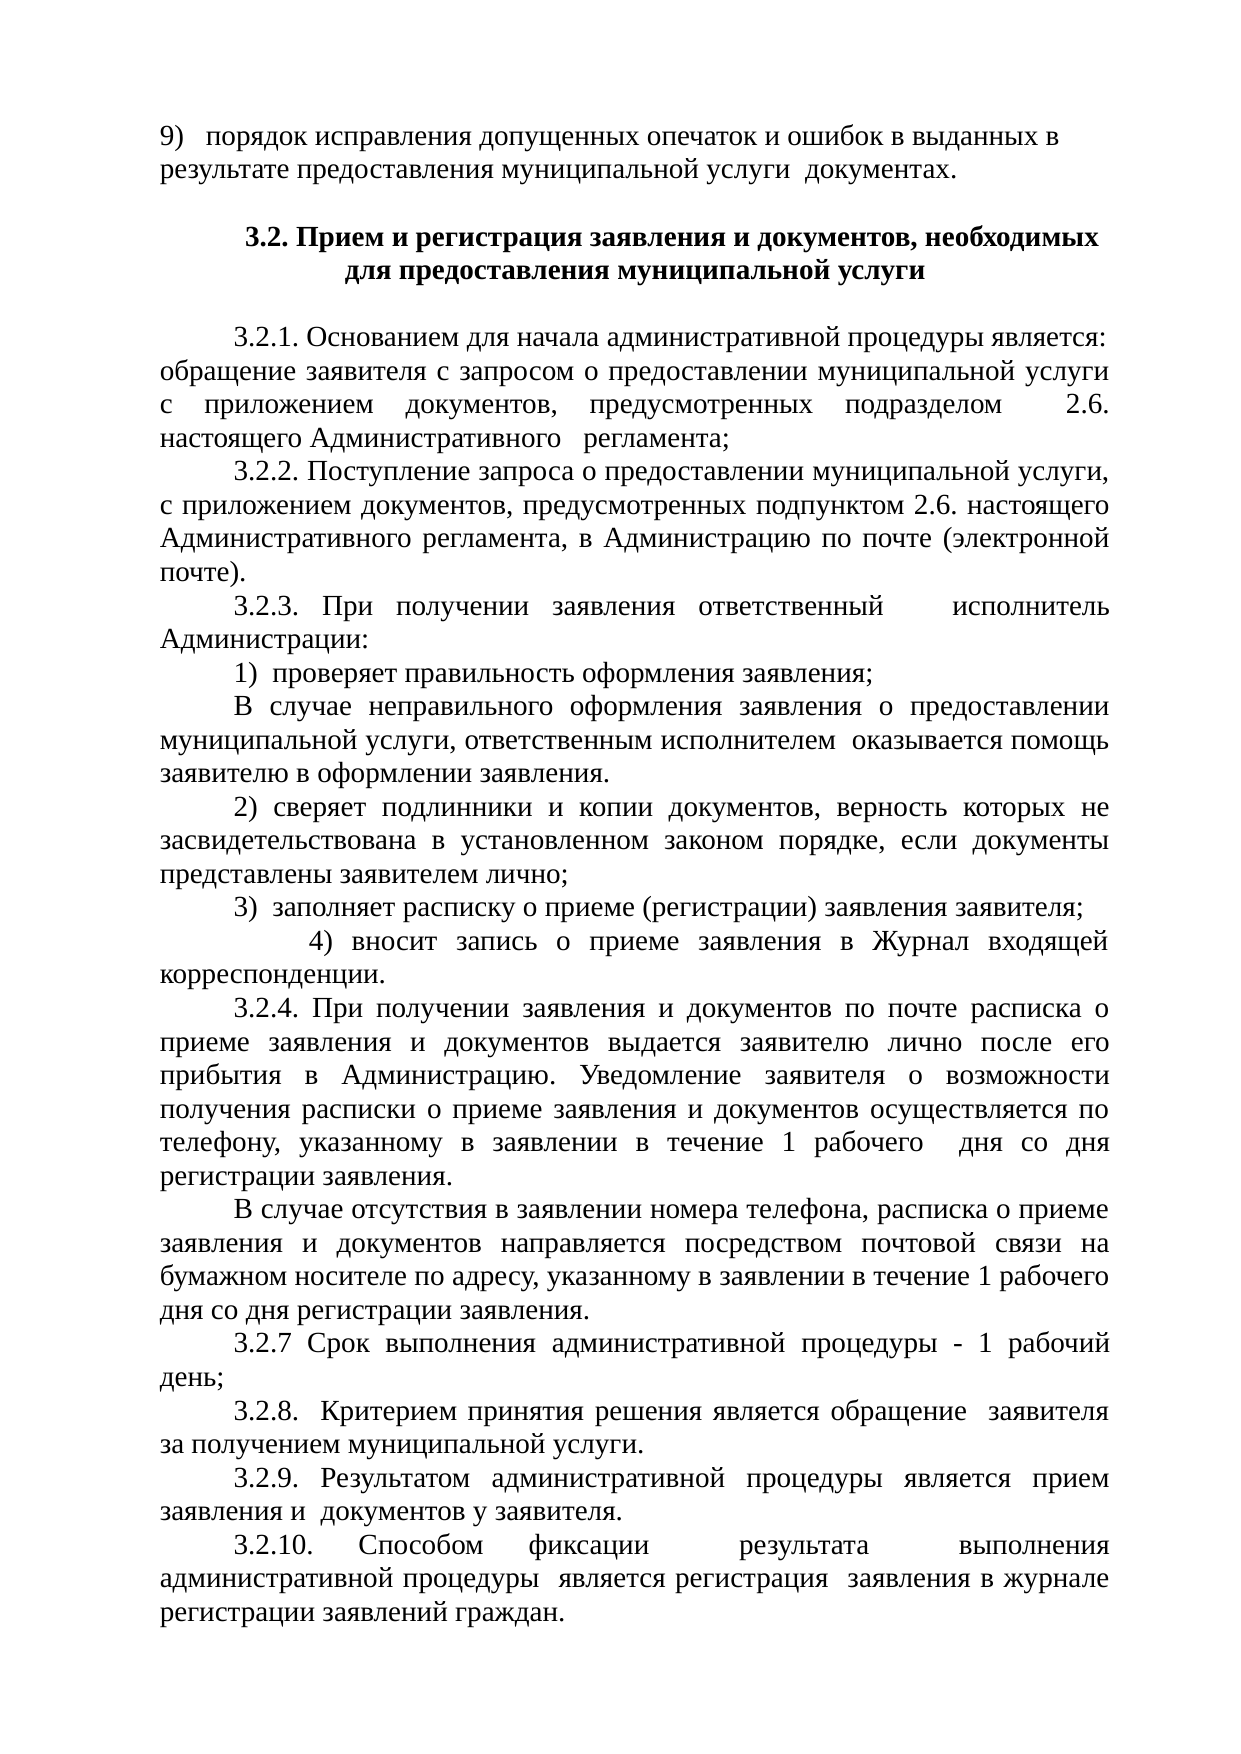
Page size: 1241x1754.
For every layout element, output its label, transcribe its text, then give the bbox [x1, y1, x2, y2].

text В случае отсутствия в заявлении номера телефона, расписка о приеме заявления и документов направляется посредством почтовой связи на бумажном носителе по адресу, указанному в заявлении в течение 1 рабочего дня со дня регистрации заявления. [159, 1191, 1110, 1326]
text 3.2.4. При получении заявления и документов по почте расписка о приеме заявления и документов выдается заявителю лично после его прибытия в Администрацию. Уведомление заявителя о возможности получения расписки о приеме заявления и документов осуществляется по телефону, указанному в заявлении в течение 1 рабочего дня со дня регистрации заявления. [159, 990, 1110, 1191]
text 3) заполняет расписку о приеме (регистрации) заявления заявителя; [159, 889, 1110, 923]
text В случае неправильного оформления заявления о предоставлении муниципальной услуги, ответственным исполнителем оказывается помощь заявителю в оформлении заявления. [159, 688, 1110, 789]
text 3.2.9. Результатом административной процедуры является прием заявления и документов у заявителя. [159, 1460, 1110, 1527]
text 4) вносит запись о приеме заявления в Журнал входящей корреспонденции. [159, 923, 1110, 990]
text 9) порядок исправления допущенных опечаток и ошибок в выданных в результате предоставления муниципальной услуги документах. [159, 118, 1110, 185]
text 3.2.7 Срок выполнения административной процедуры - 1 рабочий день; [159, 1326, 1110, 1393]
text 3.2.10. Способом фиксации результата выполнения административной процедуры является регистрация заявления в журнале регистрации заявлений граждан. [159, 1527, 1110, 1627]
text 3.2. Прием и регистрация заявления и документов, необходимых для предоставления муниципальной услуги [159, 219, 1110, 286]
text 3.2.1. Основанием для начала административной процедуры является: [159, 319, 1110, 353]
text 2) сверяет подлинники и копии документов, верность которых не засвидетельствована в установленном законом порядке, если документы представлены заявителем лично; [159, 789, 1110, 889]
text обращение заявителя с запросом о предоставлении муниципальной услуги с приложением документов, предусмотренных подразделом 2.6. настоящего Административного регламента; [159, 353, 1110, 453]
text 3.2.2. Поступление запроса о предоставлении муниципальной услуги, с приложением документов, предусмотренных подпунктом 2.6. настоящего Административного регламента, в Администрацию по почте (электронной почте). [159, 453, 1110, 588]
text 1) проверяет правильность оформления заявления; [159, 655, 1110, 688]
text 3.2.3. При получении заявления ответственный исполнитель Администрации: [159, 588, 1110, 655]
text 3.2.8. Критерием принятия решения является обращение заявителя за получением муниципальной услуги. [159, 1393, 1110, 1460]
